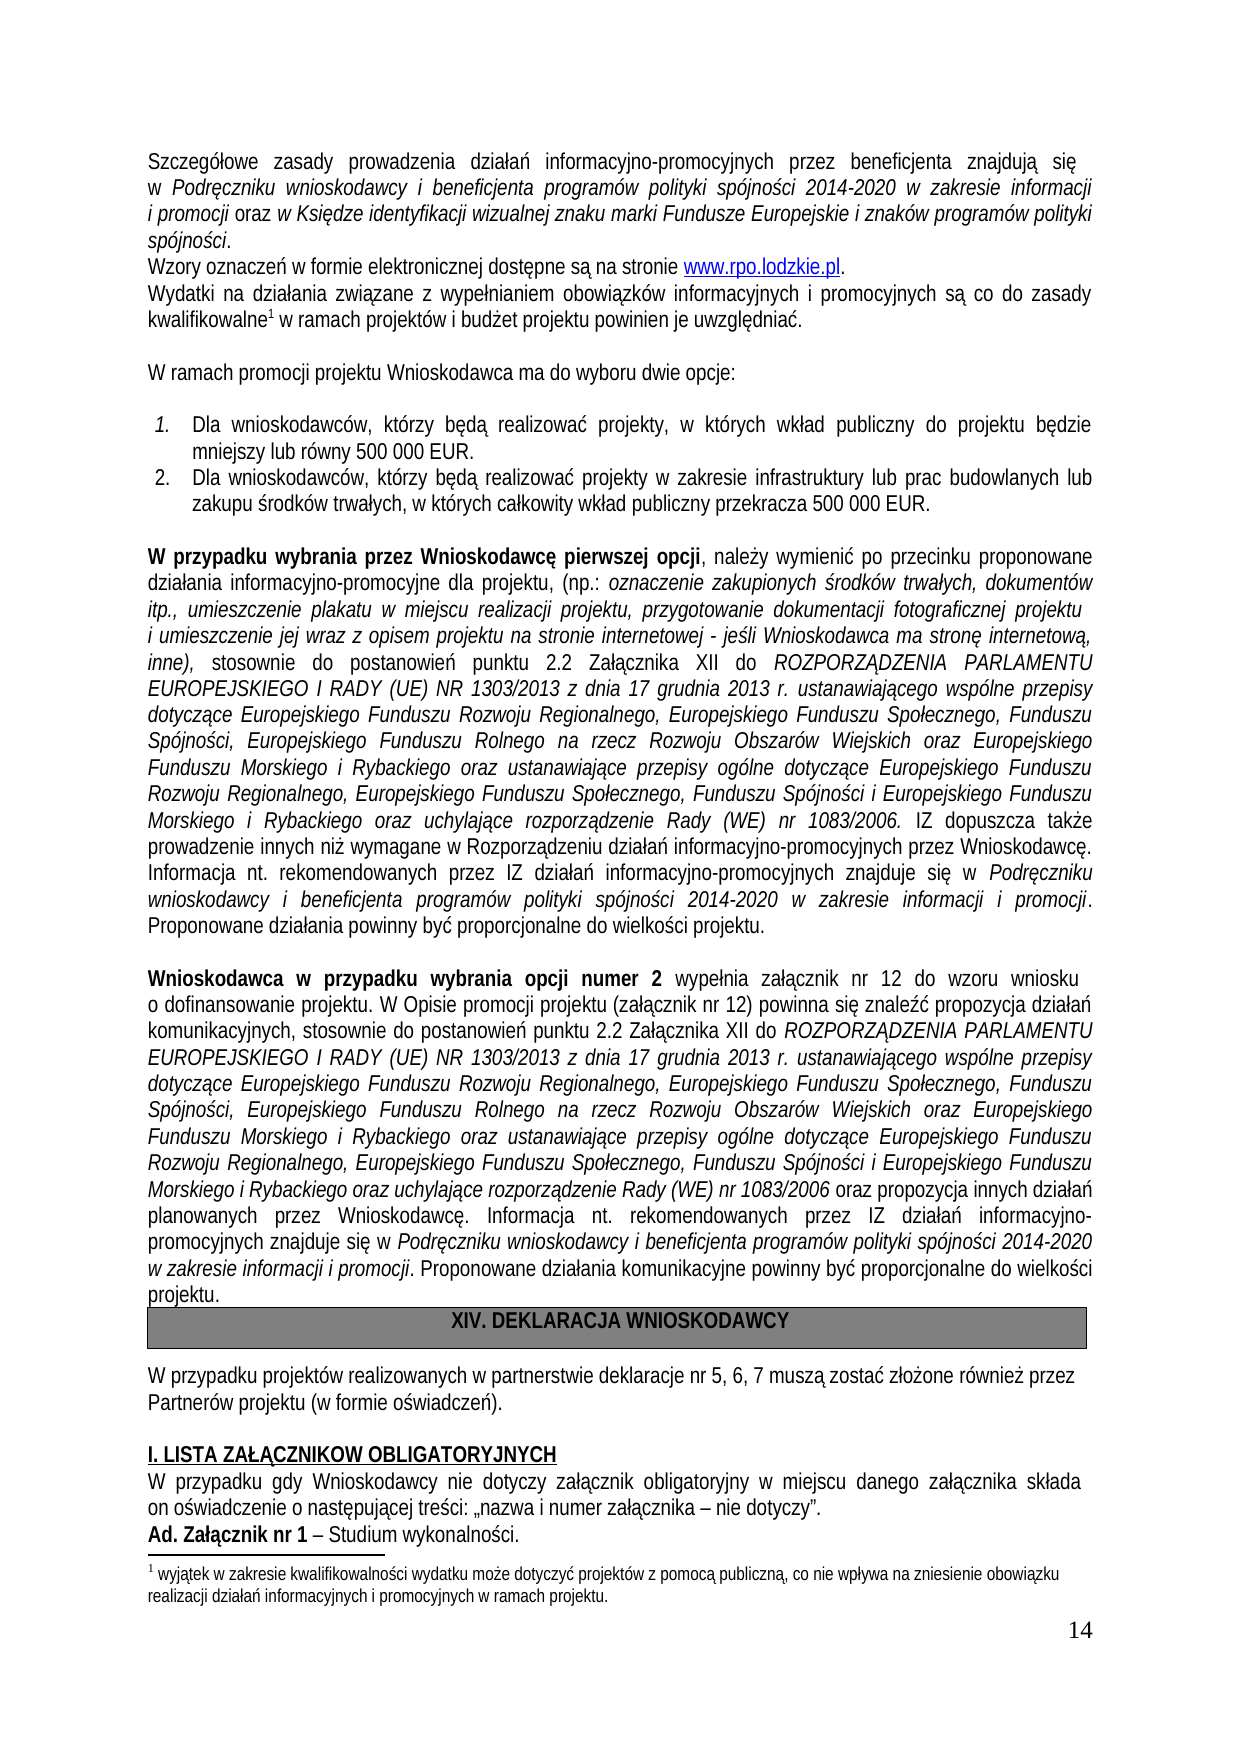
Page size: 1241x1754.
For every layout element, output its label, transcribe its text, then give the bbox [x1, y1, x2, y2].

text W przypadku gdy Wnioskodawcy nie dotyczy załącznik obligatoryjny w miejscu danego załącznika składa on oświadczenie o następującej treści: „nazwa i numer załącznika – nie dotyczy”. [148, 1468, 1092, 1521]
list Dla wnioskodawców, którzy będą realizować projekty w zakresie infrastruktury lub prac budowlanych lub zakupu środków trwałych, w których całkowity wkład publiczny przekracza 500 000 EUR. [154, 464, 1092, 517]
text Wydatki na działania związane z wypełnianiem obowiązków informacyjnych i promocyjnych są co do zasady kwalifikowalne w ramach projektów i budżet projektu powinien je uwzględniać. [148, 279, 1092, 332]
text W ramach promocji projektu Wnioskodawca ma do wyboru dwie opcje: [148, 358, 1092, 385]
text W przypadku projektów realizowanych w partnerstwie deklaracje nr 5, 6, 7 muszą zostać złożone również przez Partnerów projektu (w formie oświadczeń). [148, 1362, 1092, 1415]
text Ad. Załącznik nr 1 – Studium wykonalności. [148, 1521, 1092, 1547]
text I. LISTA ZAŁĄCZNIKOW OBLIGATORYJNYCH [148, 1441, 1092, 1468]
text Wnioskodawca w przypadku wybrania opcji numer 2 wypełnia załącznik nr 12 do wzoru wniosku o dofinansowanie projektu. W Opisie promocji projektu (załącznik nr 12) powinna się znaleźć propozycja działań komunikacyjnych, stosownie do postanowień punktu 2.2 Załącznika XII do ROZPORZĄDZENIA PARLAMENTU EUROPEJSKIEGO I RADY (UE) NR 1303/2013 z dnia 17 grudnia 2013 r. ustanawiającego wspólne przepisy dotyczące Europejskiego Funduszu Rozwoju Regionalnego, Europejskiego Funduszu Społecznego, Funduszu Spójności, Europejskiego Funduszu Rolnego na rzecz Rozwoju Obszarów Wiejskich oraz Europejskiego Funduszu Morskiego i Rybackiego oraz ustanawiające przepisy ogólne dotyczące Europejskiego Funduszu Rozwoju Regionalnego, Europejskiego Funduszu Społecznego, Funduszu Spójności i Europejskiego Funduszu Morskiego i Rybackiego oraz uchylające rozporządzenie Rady (WE) nr 1083/2006 oraz propozycja innych działań planowanych przez Wnioskodawcę. Informacja nt. rekomendowanych przez IZ działań informacyjno-promocyjnych znajduje się w Podręczniku wnioskodawcy i beneficjenta programów polityki spójności 2014-2020 w zakresie informacji i promocji. Proponowane działania komunikacyjne powinny być proporcjonalne do wielkości projektu. [148, 965, 1092, 1307]
list Dla wnioskodawców, którzy będą realizować projekty, w których wkład publiczny do projektu będzie mniejszy lub równy 500 000 EUR. [154, 411, 1092, 464]
text Wzory oznaczeń w formie elektronicznej dostępne są na stronie www.rpo.lodzkie.pl. [148, 253, 1092, 279]
text Szczegółowe zasady prowadzenia działań informacyjno-promocyjnych przez beneficjenta znajdują się w Podręczniku wnioskodawcy i beneficjenta programów polityki spójności 2014-2020 w zakresie informacji i promocji oraz w Księdze identyfikacji wizualnej znaku marki Fundusze Europejskie i znaków programów polityki spójności. [148, 148, 1092, 253]
text W przypadku wybrania przez Wnioskodawcę pierwszej opcji, należy wymienić po przecinku proponowane działania informacyjno-promocyjne dla projektu, (np.: oznaczenie zakupionych środków trwałych, dokumentów itp., umieszczenie plakatu w miejscu realizacji projektu, przygotowanie dokumentacji fotograficznej projektu i umieszczenie jej wraz z opisem projektu na stronie internetowej - jeśli Wnioskodawca ma stronę internetową, inne), stosownie do postanowień punktu 2.2 Załącznika XII do ROZPORZĄDZENIA PARLAMENTU EUROPEJSKIEGO I RADY (UE) NR 1303/2013 z dnia 17 grudnia 2013 r. ustanawiającego wspólne przepisy dotyczące Europejskiego Funduszu Rozwoju Regionalnego, Europejskiego Funduszu Społecznego, Funduszu Spójności, Europejskiego Funduszu Rolnego na rzecz Rozwoju Obszarów Wiejskich oraz Europejskiego Funduszu Morskiego i Rybackiego oraz ustanawiające przepisy ogólne dotyczące Europejskiego Funduszu Rozwoju Regionalnego, Europejskiego Funduszu Społecznego, Funduszu Spójności i Europejskiego Funduszu Morskiego i Rybackiego oraz uchylające rozporządzenie Rady (WE) nr 1083/2006. IZ dopuszcza także prowadzenie innych niż wymagane w Rozporządzeniu działań informacyjno-promocyjnych przez Wnioskodawcę. Informacja nt. rekomendowanych przez IZ działań informacyjno-promocyjnych znajduje się w Podręczniku wnioskodawcy i beneficjenta programów polityki spójności 2014-2020 w zakresie informacji i promocji. Proponowane działania powinny być proporcjonalne do wielkości projektu. [148, 543, 1092, 938]
text XIV. DEKLARACJA WNIOSKODAWCY [148, 1307, 1092, 1334]
